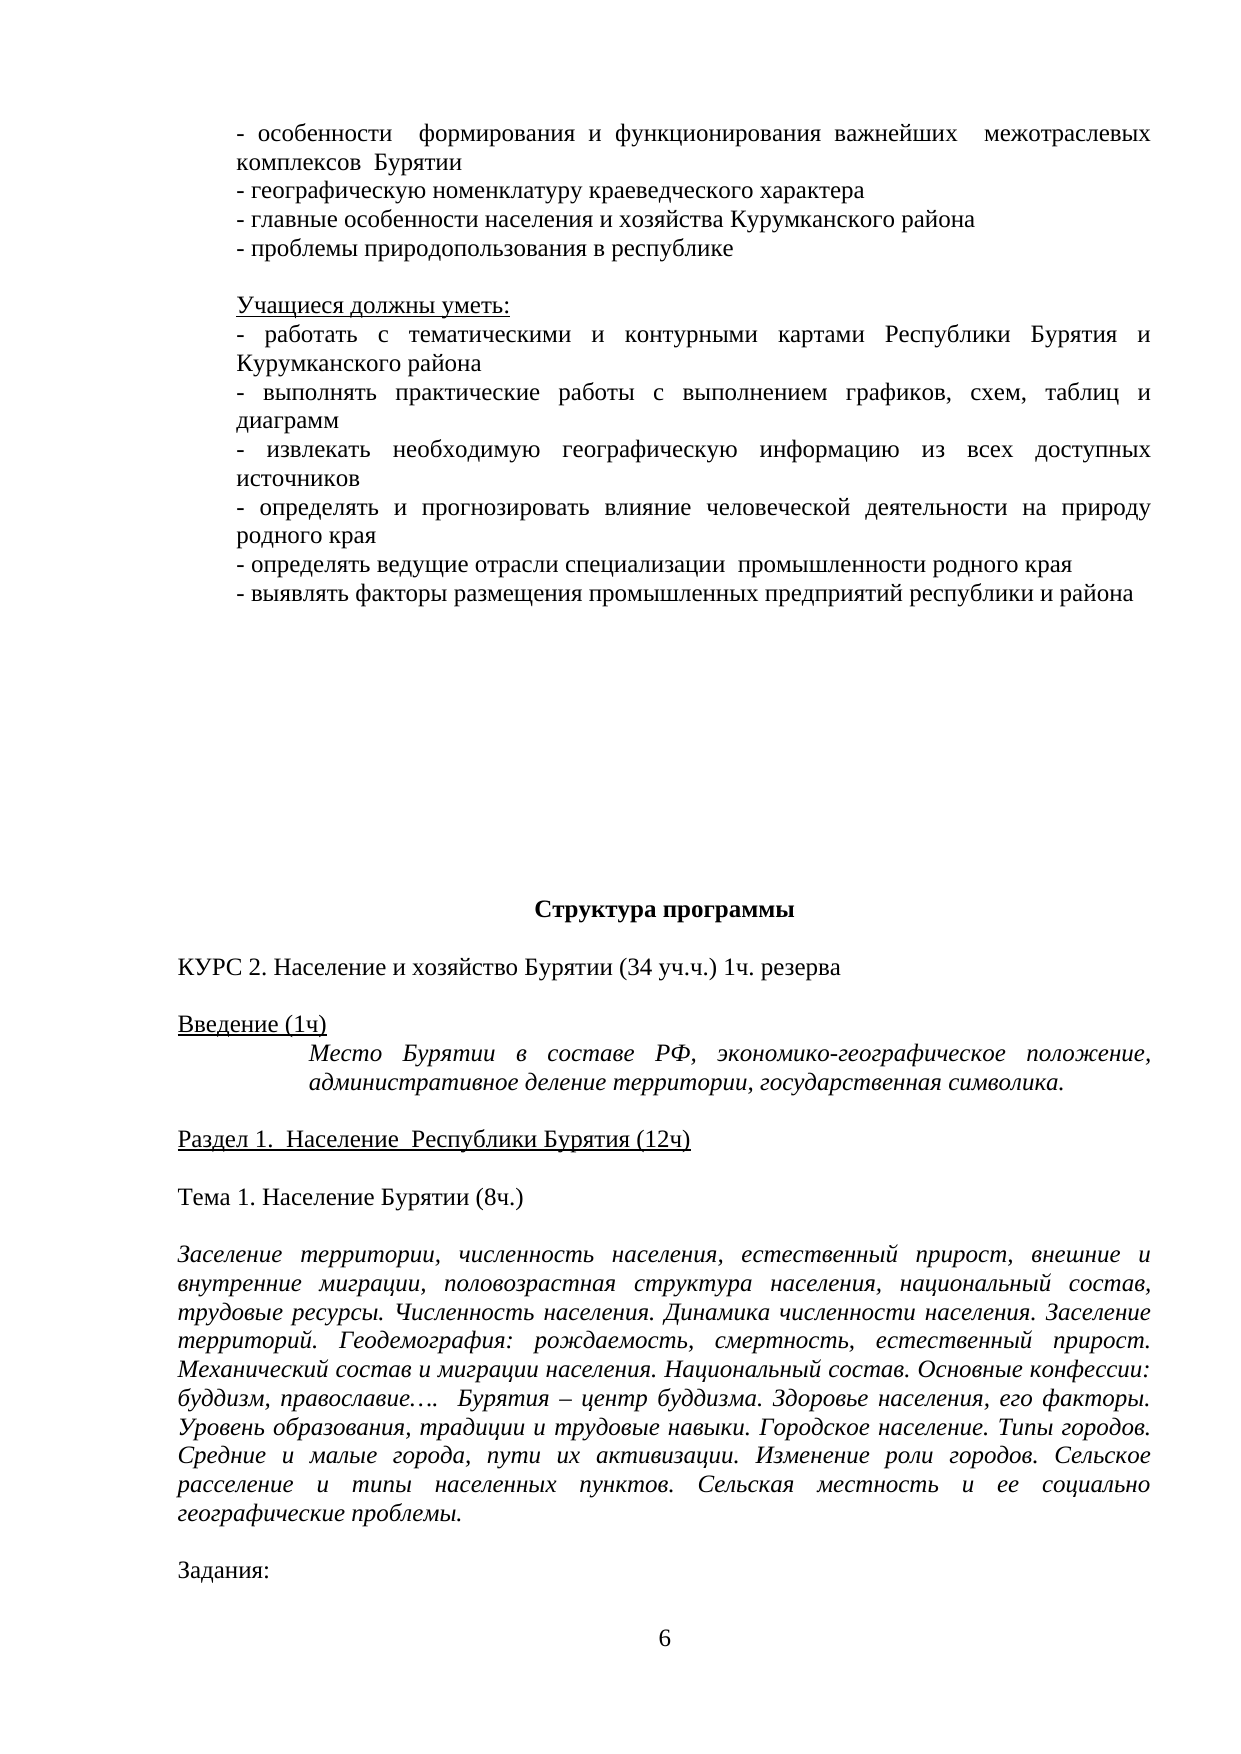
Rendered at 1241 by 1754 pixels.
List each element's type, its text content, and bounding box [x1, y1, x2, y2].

text Введение (1ч) [177, 1009, 1152, 1038]
text КУРС 2. Население и хозяйство Бурятии (34 уч.ч.) 1ч. резерва [177, 952, 1152, 981]
text - проблемы природопользования в республике [236, 233, 1152, 262]
text - главные особенности населения и хозяйства Курумканского района [236, 204, 1152, 233]
text - выявлять факторы размещения промышленных предприятий республики и района [236, 578, 1152, 607]
text Раздел 1. Население Республики Бурятия (12ч) [177, 1124, 1152, 1153]
text - особенности формирования и функционирования важнейших межотраслевых комплексов Бурятии [236, 118, 1152, 176]
text Структура программы [177, 894, 1152, 923]
text Заселение территории, численность населения, естественный прирост, внешние и внутренние миграции, половозрастная структура населения, национальный состав, трудовые ресурсы. Численность населения. Динамика численности населения. Заселение территорий. Геодемография: рождаемость, смертность, естественный прирост. Механический состав и миграции населения. Национальный состав. Основные конфессии: буддизм, православие…. Бурятия – центр буддизма. Здоровье населения, его факторы. Уровень образования, традиции и трудовые навыки. Городское население. Типы городов. Средние и малые города, пути их активизации. Изменение роли городов. Сельское расселение и типы населенных пунктов. Сельская местность и ее социально географические проблемы. [177, 1239, 1152, 1527]
text - работать с тематическими и контурными картами Республики Бурятия и Курумканского района [236, 319, 1152, 377]
text Место Бурятии в составе РФ, экономико-географическое положение, административное деление территории, государственная символика. [308, 1038, 1152, 1096]
text Тема 1. Население Бурятии (8ч.) [177, 1182, 1152, 1211]
text - выполнять практические работы с выполнением графиков, схем, таблиц и диаграмм [236, 377, 1152, 434]
text - географическую номенклатуру краеведческого характера [236, 176, 1152, 204]
text - определять ведущие отрасли специализации промышленности родного края [236, 549, 1152, 578]
text Задания: [177, 1556, 1152, 1584]
text Учащиеся должны уметь: [236, 291, 1152, 319]
text - извлекать необходимую географическую информацию из всех доступных источников [236, 434, 1152, 492]
text - определять и прогнозировать влияние человеческой деятельности на природу родного края [236, 492, 1152, 549]
